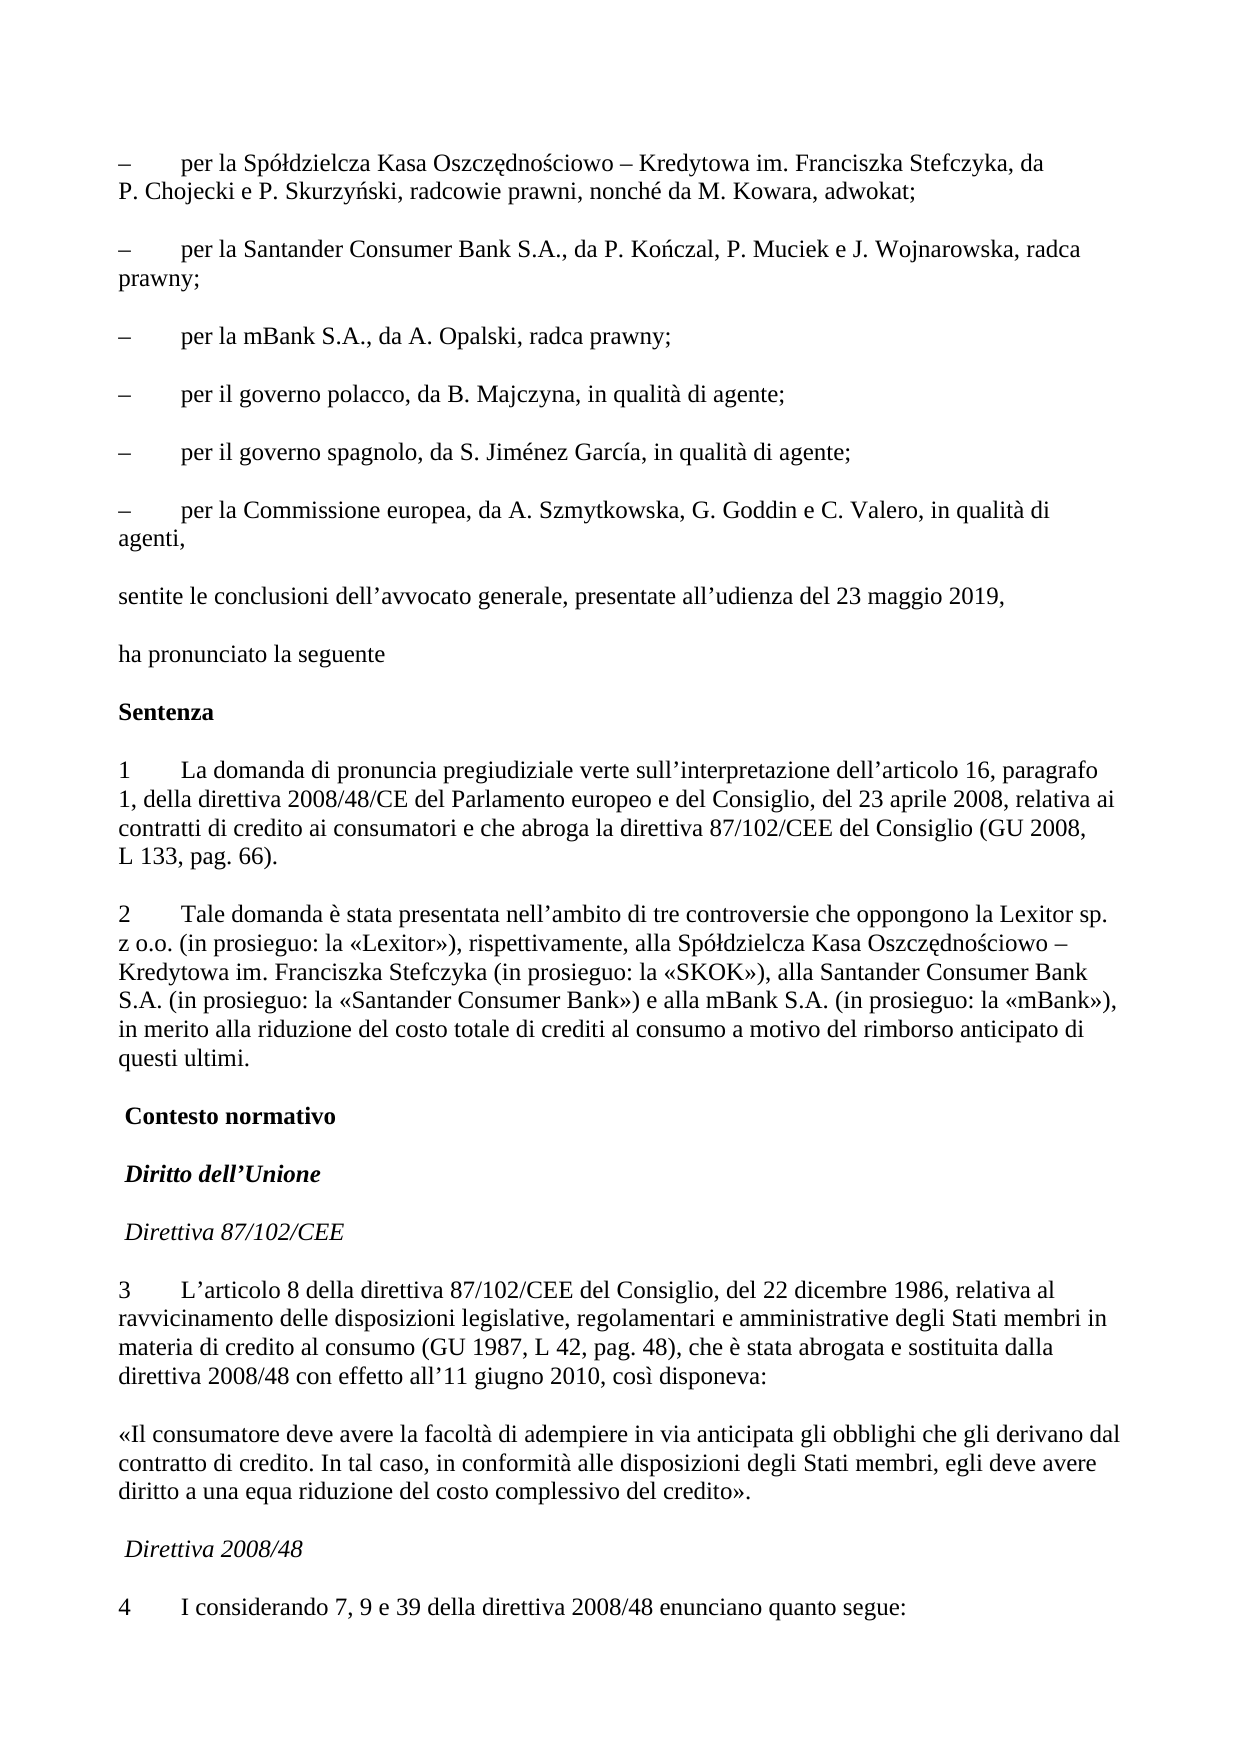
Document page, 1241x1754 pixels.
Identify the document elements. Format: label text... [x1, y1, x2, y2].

text ha pronunciato la seguente [118, 639, 1122, 668]
text 1 La domanda di pronuncia pregiudiziale verte sull’interpretazione dell’articolo 16, paragrafo 1, della direttiva 2008/48/CE del Parlamento europeo e del Consiglio, del 23 aprile 2008, relativa ai contratti di credito ai consumatori e che abroga la direttiva 87/102/CEE del Consiglio (GU 2008, L 133, pag. 66). [118, 755, 1122, 870]
text Direttiva 87/102/CEE [118, 1217, 1122, 1246]
text – per la Santander Consumer Bank S.A., da P. Kończal, P. Muciek e J. Wojnarowska, radca prawny; [118, 234, 1122, 292]
text – per il governo spagnolo, da S. Jiménez García, in qualità di agente; [118, 437, 1122, 466]
text Direttiva 2008/48 [118, 1534, 1122, 1563]
text Sentenza [118, 697, 1122, 726]
text – per la Spółdzielcza Kasa Oszczędnościowo – Kredytowa im. Franciszka Stefczyka, da P. Chojecki e P. Skurzyński, radcowie prawni, nonché da M. Kowara, adwokat; [118, 148, 1122, 205]
text – per il governo polacco, da B. Majczyna, in qualità di agente; [118, 379, 1122, 408]
text – per la Commissione europea, da A. Szmytkowska, G. Goddin e C. Valero, in qualità di agenti, [118, 495, 1122, 552]
text – per la mBank S.A., da A. Opalski, radca prawny; [118, 321, 1122, 350]
text «Il consumatore deve avere la facoltà di adempiere in via anticipata gli obblighi che gli derivano dal contratto di credito. In tal caso, in conformità alle disposizioni degli Stati membri, egli deve avere diritto a una equa riduzione del costo complessivo del credito». [118, 1419, 1122, 1505]
text 3 L’articolo 8 della direttiva 87/102/CEE del Consiglio, del 22 dicembre 1986, relativa al ravvicinamento delle disposizioni legislative, regolamentari e amministrative degli Stati membri in materia di credito al consumo (GU 1987, L 42, pag. 48), che è stata abrogata e sostituita dalla direttiva 2008/48 con effetto all’11 giugno 2010, così disponeva: [118, 1275, 1122, 1390]
text 2 Tale domanda è stata presentata nell’ambito di tre controversie che oppongono la Lexitor sp. z o.o. (in prosieguo: la «Lexitor»), rispettivamente, alla Spółdzielcza Kasa Oszczędnościowo – Kredytowa im. Franciszka Stefczyka (in prosieguo: la «SKOK»), alla Santander Consumer Bank S.A. (in prosieguo: la «Santander Consumer Bank») e alla mBank S.A. (in prosieguo: la «mBank»), in merito alla riduzione del costo totale di crediti al consumo a motivo del rimborso anticipato di questi ultimi. [118, 899, 1122, 1072]
text Diritto dell’Unione [118, 1159, 1122, 1188]
text 4 I considerando 7, 9 e 39 della direttiva 2008/48 enunciano quanto segue: [118, 1592, 1122, 1621]
text sentite le conclusioni dell’avvocato generale, presentate all’udienza del 23 maggio 2019, [118, 581, 1122, 610]
text Contesto normativo [118, 1101, 1122, 1130]
